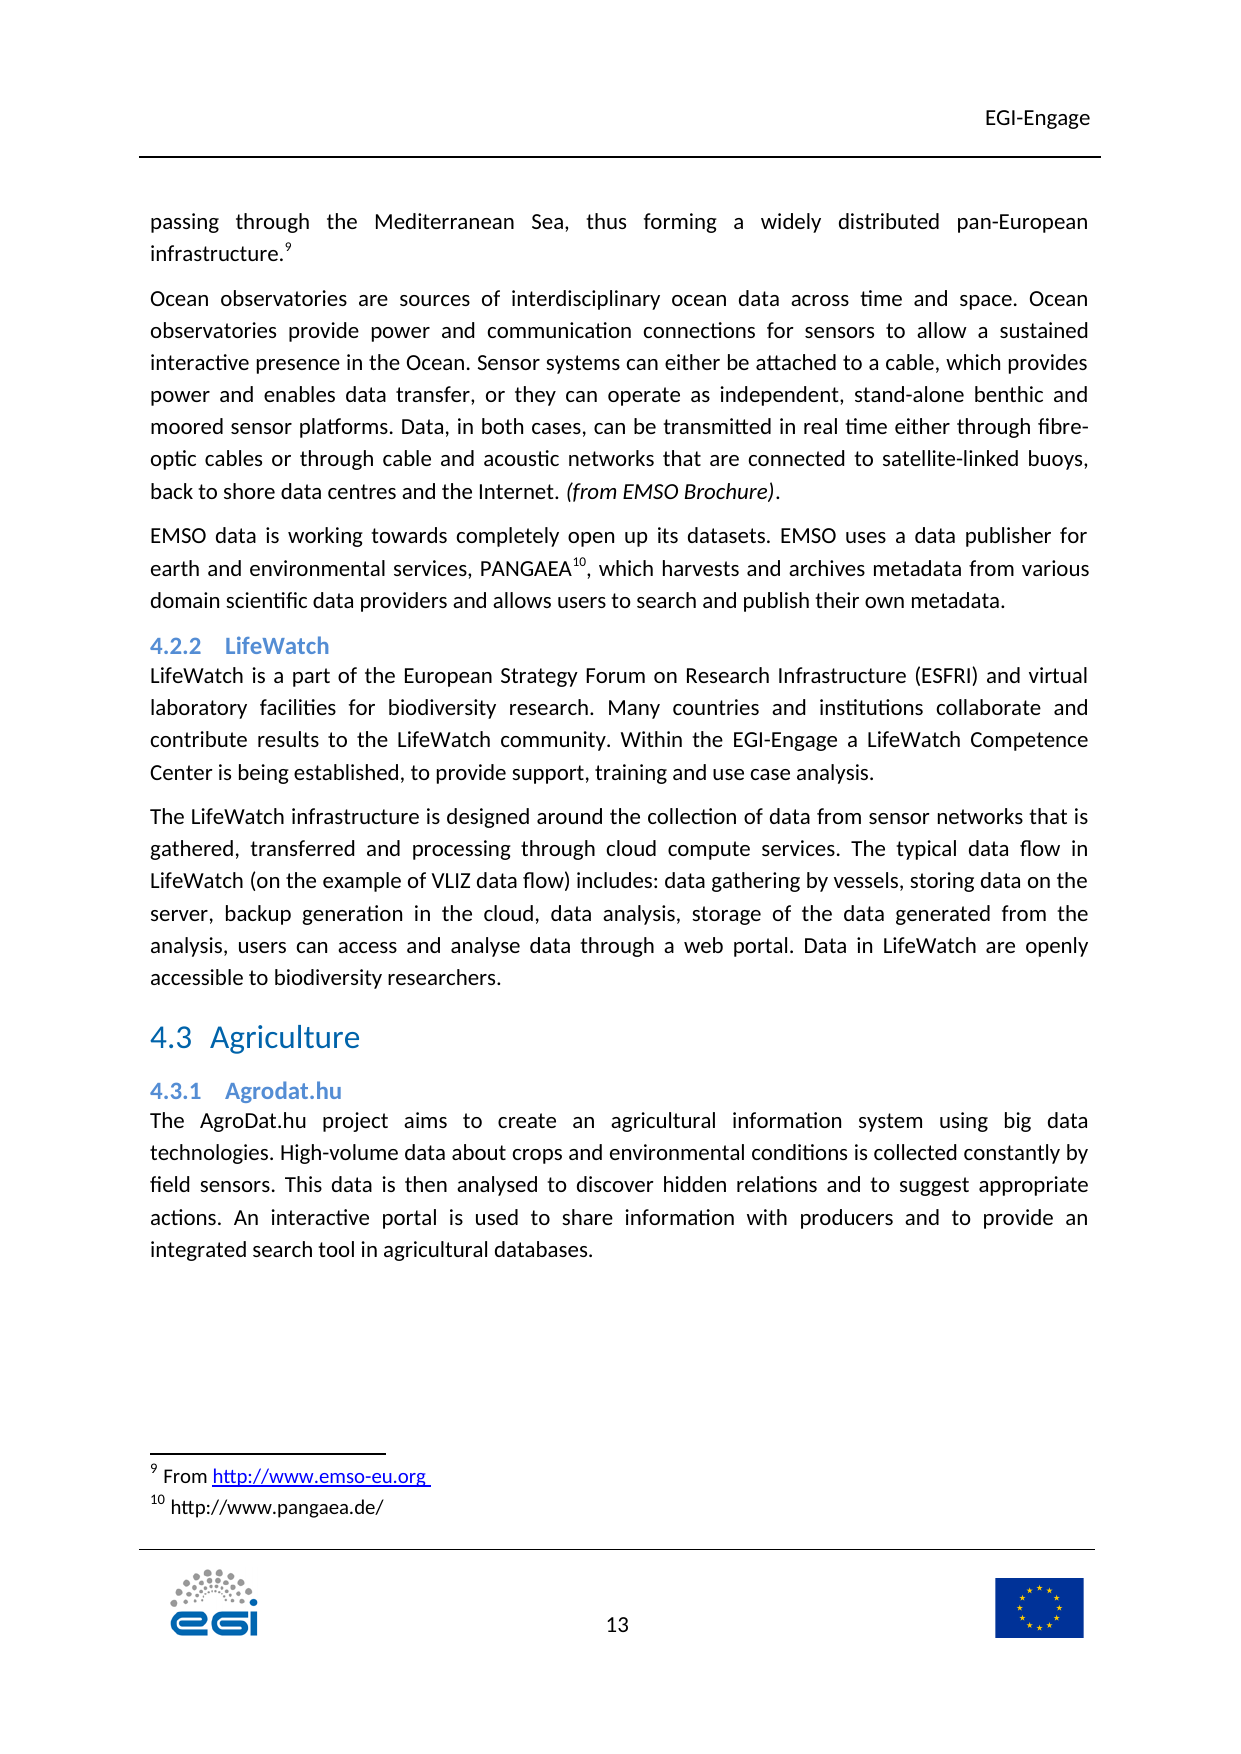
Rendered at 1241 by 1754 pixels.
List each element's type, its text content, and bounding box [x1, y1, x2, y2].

text The LifeWatch infrastructure is designed around the collection of data from sensor networks that is gathered, transferred and processing through cloud compute services. The typical data flow in LifeWatch (on the example of VLIZ data flow) includes: data gathering by vessels, storing data on the server, backup generation in the cloud, data analysis, storage of the data generated from the analysis, users can access and analyse data through a web portal. Data in LifeWatch are openly accessible to biodiversity researchers. [150, 802, 1090, 991]
text Ocean observatories are sources of interdisciplinary ocean data across time and space. Ocean observatories provide power and communication connections for sensors to allow a sustained interactive presence in the Ocean. Sensor systems can either be attached to a cable, which provides power and enables data transfer, or they can operate as independent, stand-alone benthic and moored sensor platforms. Data, in both cases, can be transmitted in real time either through fibre-optic cables or through cable and acoustic networks that are connected to satellite-linked buoys, back to shore data centres and the Internet. (from EMSO Brochure). [150, 284, 1090, 505]
text EMSO data is working towards completely open up its datasets. EMSO uses a data publisher for earth and environmental services, PANGAEA, which harvests and archives metadata from various domain scientific data providers and allows users to search and publish their own metadata. [150, 521, 1090, 614]
picture [995, 1578, 1084, 1638]
subtitle Agriculture [150, 1016, 1090, 1057]
text LifeWatch is a part of the European Strategy Forum on Research Infrastructure (ESFRI) and virtual laboratory facilities for biodiversity research. Many countries and institutions collaborate and contribute results to the LifeWatch community. Within the EGI-Engage a LifeWatch Competence Center is being established, to provide support, training and use case analysis. [150, 661, 1090, 786]
picture [150, 1567, 276, 1638]
text The AgroDat.hu project aims to create an agricultural information system using big data technologies. High-volume data about crops and environmental conditions is collected constantly by field sensors. This data is then analysed to discover hidden relations and to suggest appropriate actions. An interactive portal is used to share information with producers and to provide an integrated search tool in agricultural databases. [150, 1106, 1090, 1263]
subtitle Agrodat.hu [150, 1076, 1090, 1106]
subtitle LifeWatch [150, 631, 1090, 661]
